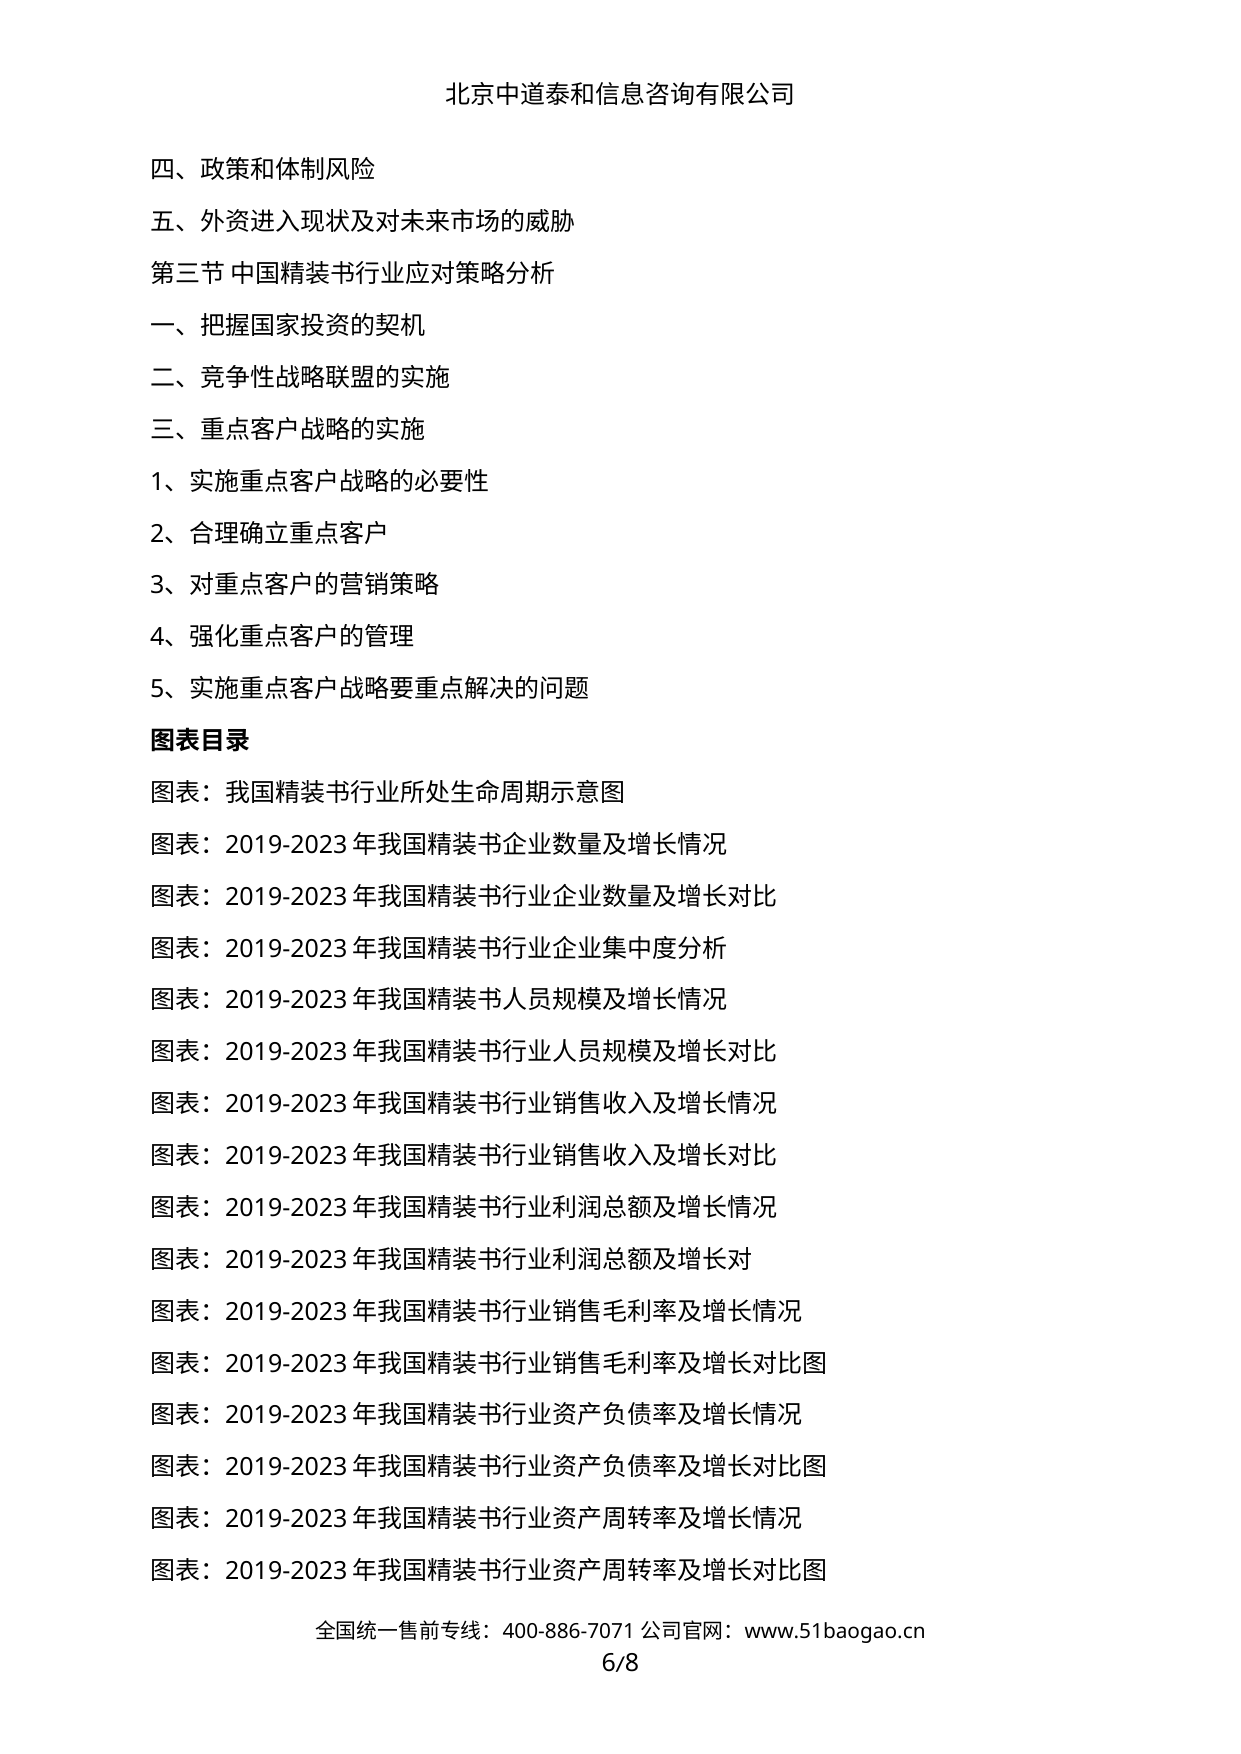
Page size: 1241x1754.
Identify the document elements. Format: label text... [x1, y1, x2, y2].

text 二、竞争性战略联盟的实施 [150, 357, 1090, 394]
text 图表：2019-2023年我国精装书行业资产负债率及增长情况 [150, 1395, 1090, 1431]
text 3、对重点客户的营销策略 [150, 565, 1090, 601]
text 1、实施重点客户战略的必要性 [150, 461, 1090, 497]
text 四、政策和体制风险 [150, 150, 1090, 186]
text 图表：2019-2023年我国精装书行业资产负债率及增长对比图 [150, 1447, 1090, 1483]
text 2、合理确立重点客户 [150, 513, 1090, 549]
text 图表：2019-2023年我国精装书行业利润总额及增长对 [150, 1239, 1090, 1276]
text 图表：2019-2023年我国精装书企业数量及增长情况 [150, 824, 1090, 861]
text 第三节 中国精装书行业应对策略分析 [150, 254, 1090, 290]
text 图表：我国精装书行业所处生命周期示意图 [150, 772, 1090, 809]
text 图表：2019-2023年我国精装书行业销售收入及增长情况 [150, 1084, 1090, 1120]
text 图表：2019-2023年我国精装书行业销售收入及增长对比 [150, 1136, 1090, 1172]
text 图表目录 [150, 721, 1090, 757]
text 4、强化重点客户的管理 [150, 617, 1090, 653]
text 图表：2019-2023年我国精装书行业资产周转率及增长情况 [150, 1499, 1090, 1535]
text 图表：2019-2023年我国精装书行业资产周转率及增长对比图 [150, 1551, 1090, 1587]
text 图表：2019-2023年我国精装书人员规模及增长情况 [150, 980, 1090, 1016]
text 图表：2019-2023年我国精装书行业利润总额及增长情况 [150, 1187, 1090, 1224]
text 三、重点客户战略的实施 [150, 409, 1090, 446]
text 一、把握国家投资的契机 [150, 306, 1090, 342]
text 图表：2019-2023年我国精装书行业企业数量及增长对比 [150, 876, 1090, 912]
text 图表：2019-2023年我国精装书行业企业集中度分析 [150, 928, 1090, 964]
text 图表：2019-2023年我国精装书行业人员规模及增长对比 [150, 1032, 1090, 1068]
text 图表：2019-2023年我国精装书行业销售毛利率及增长对比图 [150, 1343, 1090, 1379]
text 图表：2019-2023年我国精装书行业销售毛利率及增长情况 [150, 1291, 1090, 1327]
text 五、外资进入现状及对未来市场的威胁 [150, 202, 1090, 238]
text 5、实施重点客户战略要重点解决的问题 [150, 669, 1090, 705]
